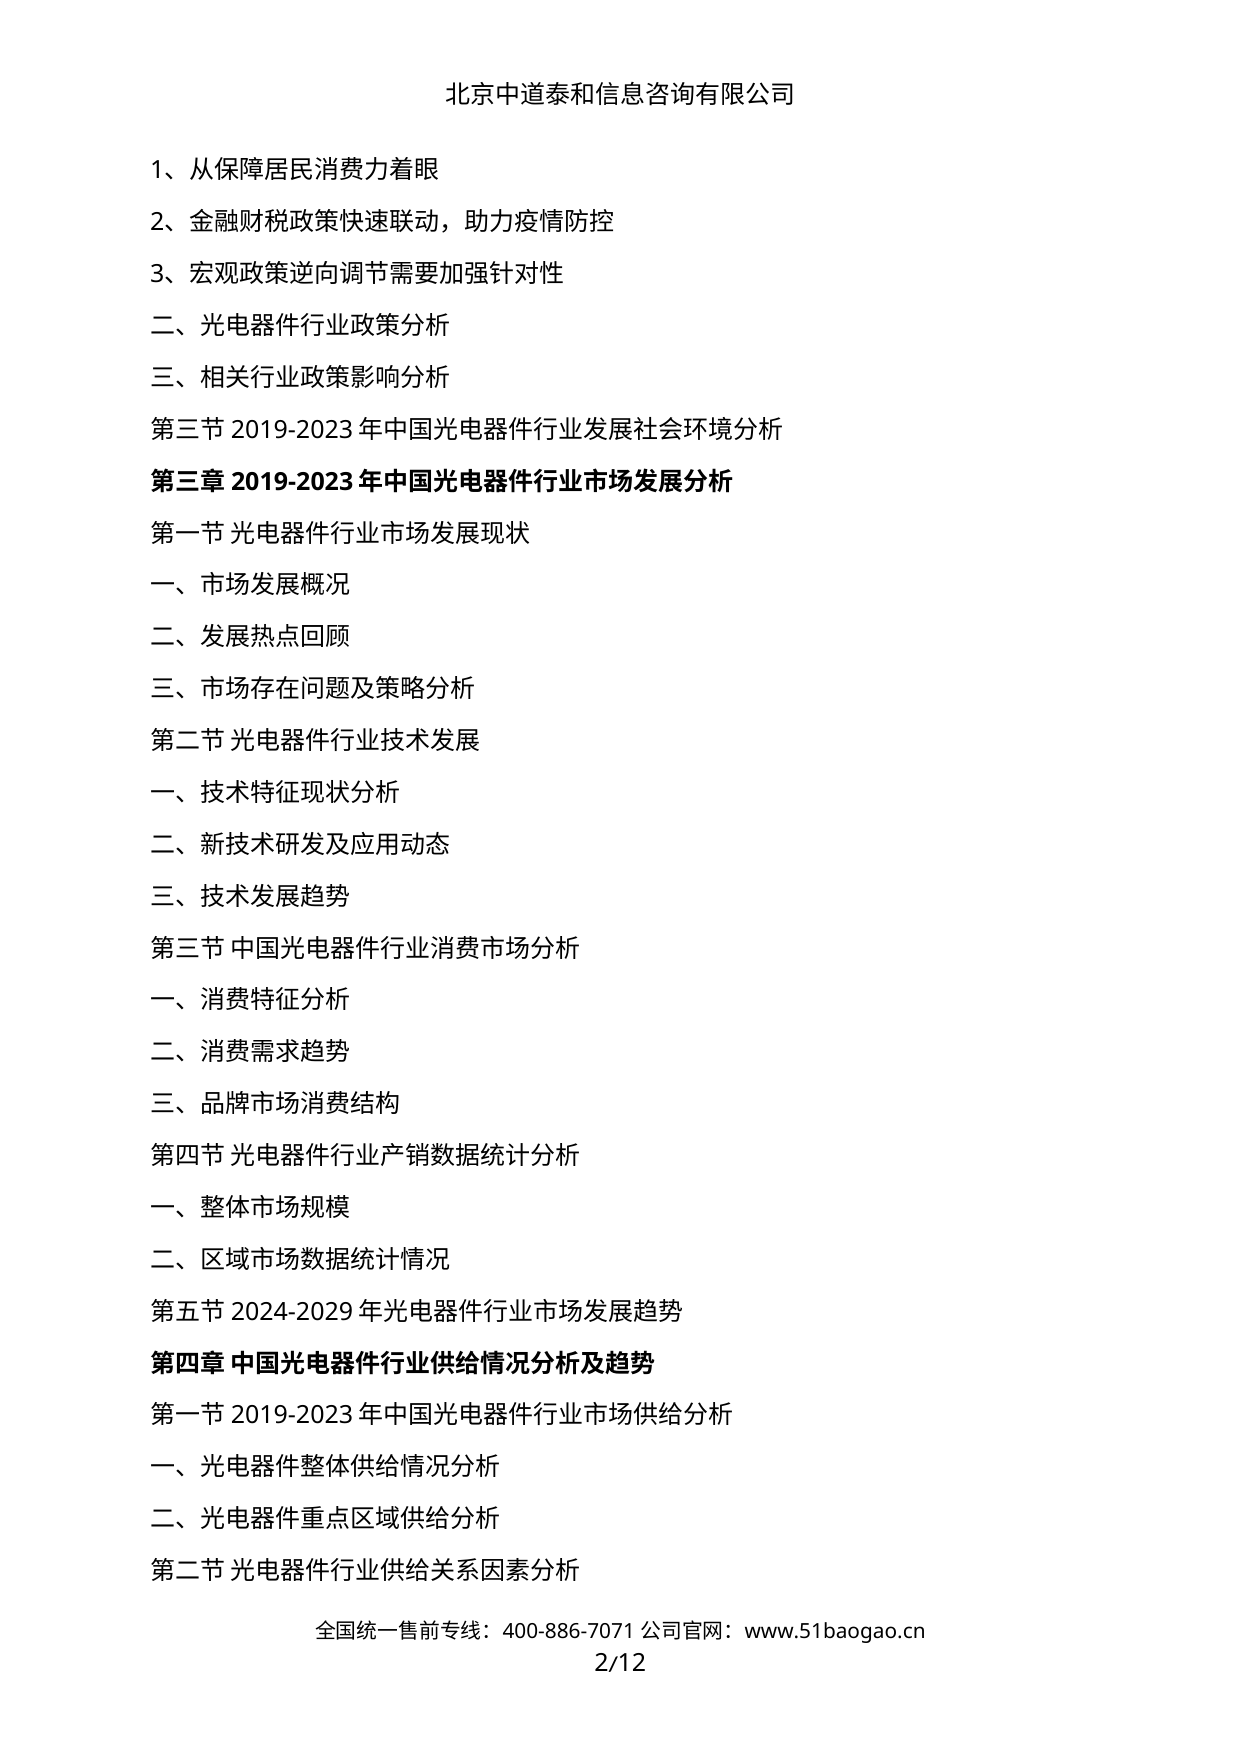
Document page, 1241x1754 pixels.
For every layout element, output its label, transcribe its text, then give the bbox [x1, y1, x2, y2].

text 2、金融财税政策快速联动，助力疫情防控 [150, 202, 1090, 238]
text 一、整体市场规模 [150, 1187, 1090, 1224]
text 第三章 2019-2023年中国光电器件行业市场发展分析 [150, 461, 1090, 497]
text 二、消费需求趋势 [150, 1032, 1090, 1068]
text 三、市场存在问题及策略分析 [150, 669, 1090, 705]
text 二、光电器件行业政策分析 [150, 306, 1090, 342]
text 第三节 2019-2023年中国光电器件行业发展社会环境分析 [150, 409, 1090, 446]
text 二、新技术研发及应用动态 [150, 824, 1090, 861]
text 第一节 2019-2023年中国光电器件行业市场供给分析 [150, 1395, 1090, 1431]
text 第一节 光电器件行业市场发展现状 [150, 513, 1090, 549]
text 二、发展热点回顾 [150, 617, 1090, 653]
text 一、消费特征分析 [150, 980, 1090, 1016]
text 一、光电器件整体供给情况分析 [150, 1447, 1090, 1483]
text 1、从保障居民消费力着眼 [150, 150, 1090, 186]
text 一、市场发展概况 [150, 565, 1090, 601]
text 一、技术特征现状分析 [150, 772, 1090, 809]
text 三、品牌市场消费结构 [150, 1084, 1090, 1120]
text 第四节 光电器件行业产销数据统计分析 [150, 1136, 1090, 1172]
text 3、宏观政策逆向调节需要加强针对性 [150, 254, 1090, 290]
text 三、技术发展趋势 [150, 876, 1090, 912]
text 第二节 光电器件行业技术发展 [150, 721, 1090, 757]
text 二、光电器件重点区域供给分析 [150, 1499, 1090, 1535]
text 第三节 中国光电器件行业消费市场分析 [150, 928, 1090, 964]
text 第二节 光电器件行业供给关系因素分析 [150, 1551, 1090, 1587]
text 第五节 2024-2029年光电器件行业市场发展趋势 [150, 1291, 1090, 1327]
text 第四章 中国光电器件行业供给情况分析及趋势 [150, 1343, 1090, 1379]
text 二、区域市场数据统计情况 [150, 1239, 1090, 1276]
text 三、相关行业政策影响分析 [150, 357, 1090, 394]
